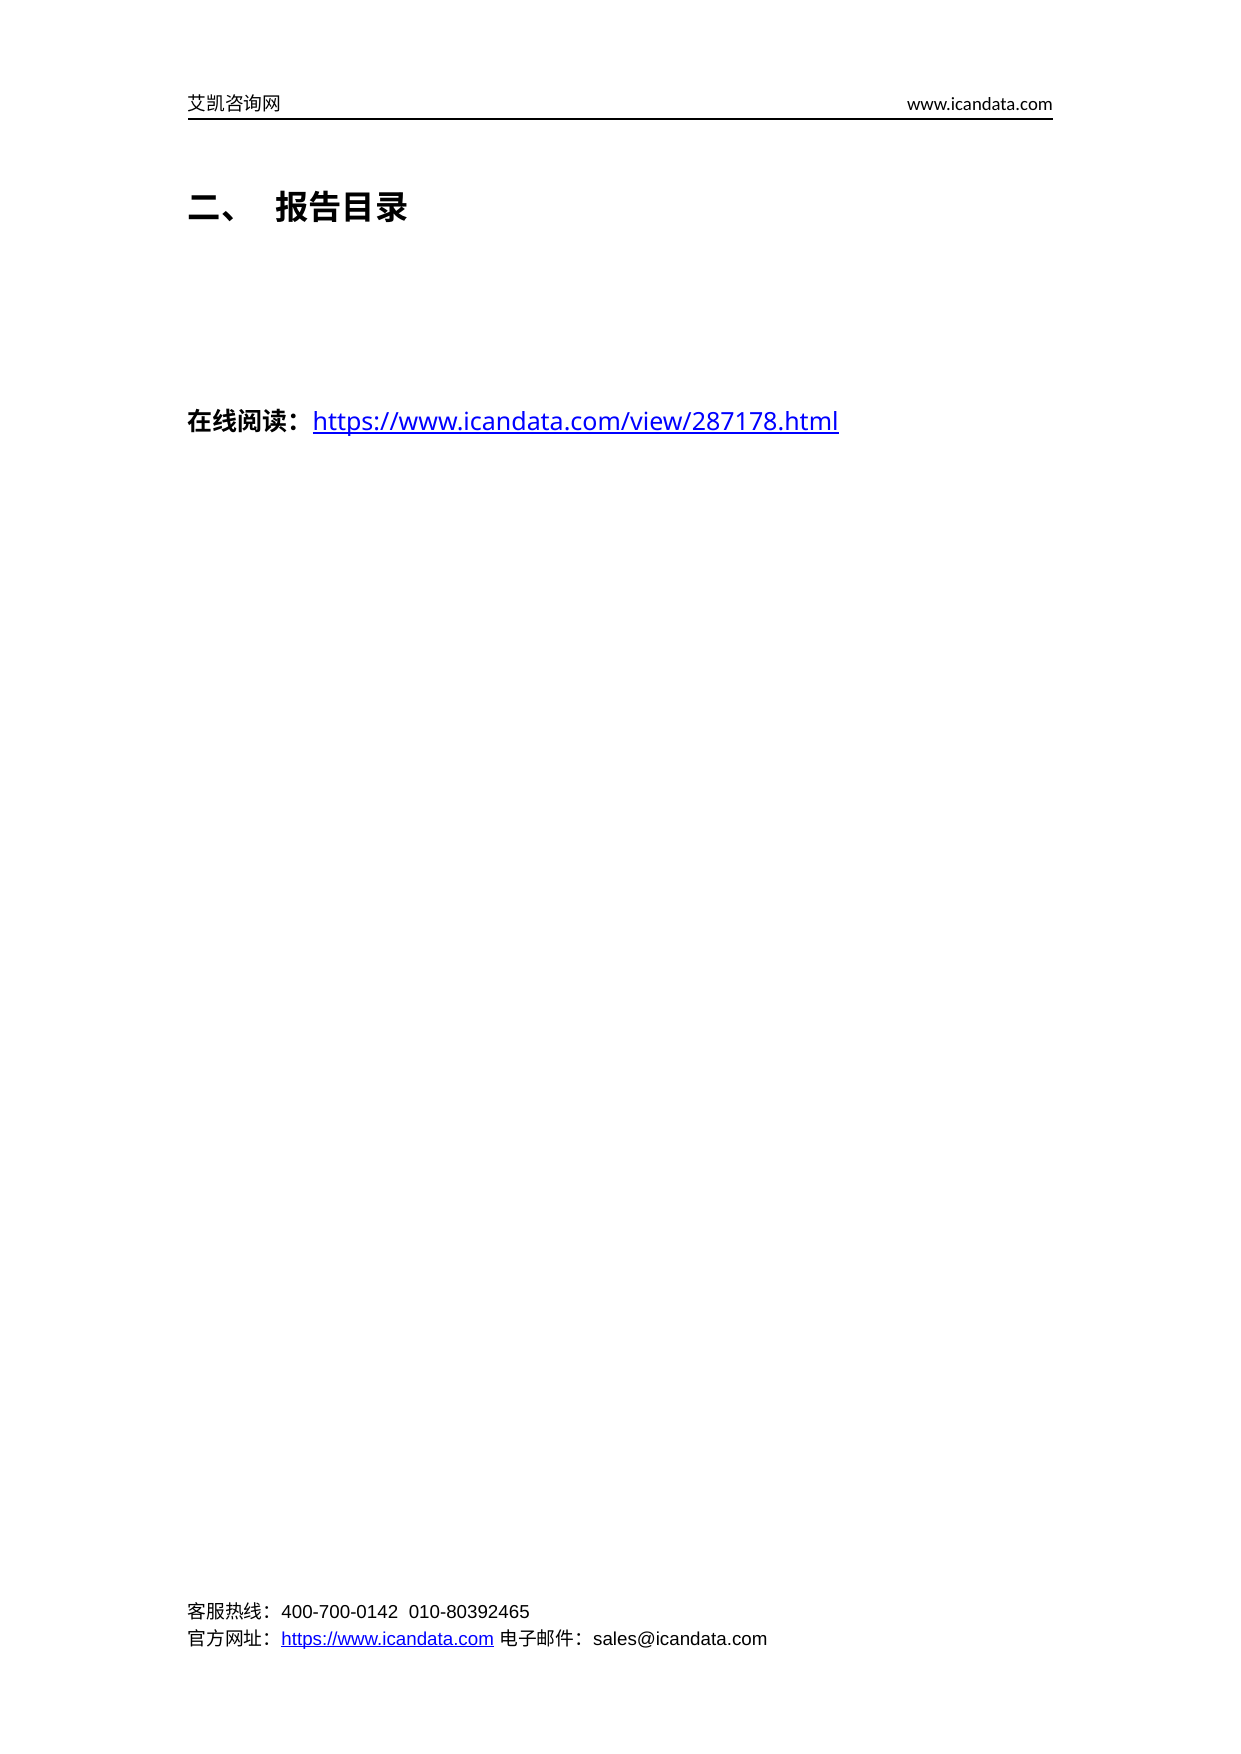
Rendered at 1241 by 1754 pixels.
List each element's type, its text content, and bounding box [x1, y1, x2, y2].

subtitle 报告目录 [187, 172, 1053, 237]
text 在线阅读：https://www.icandata.com/view/287178.html [187, 387, 1053, 452]
